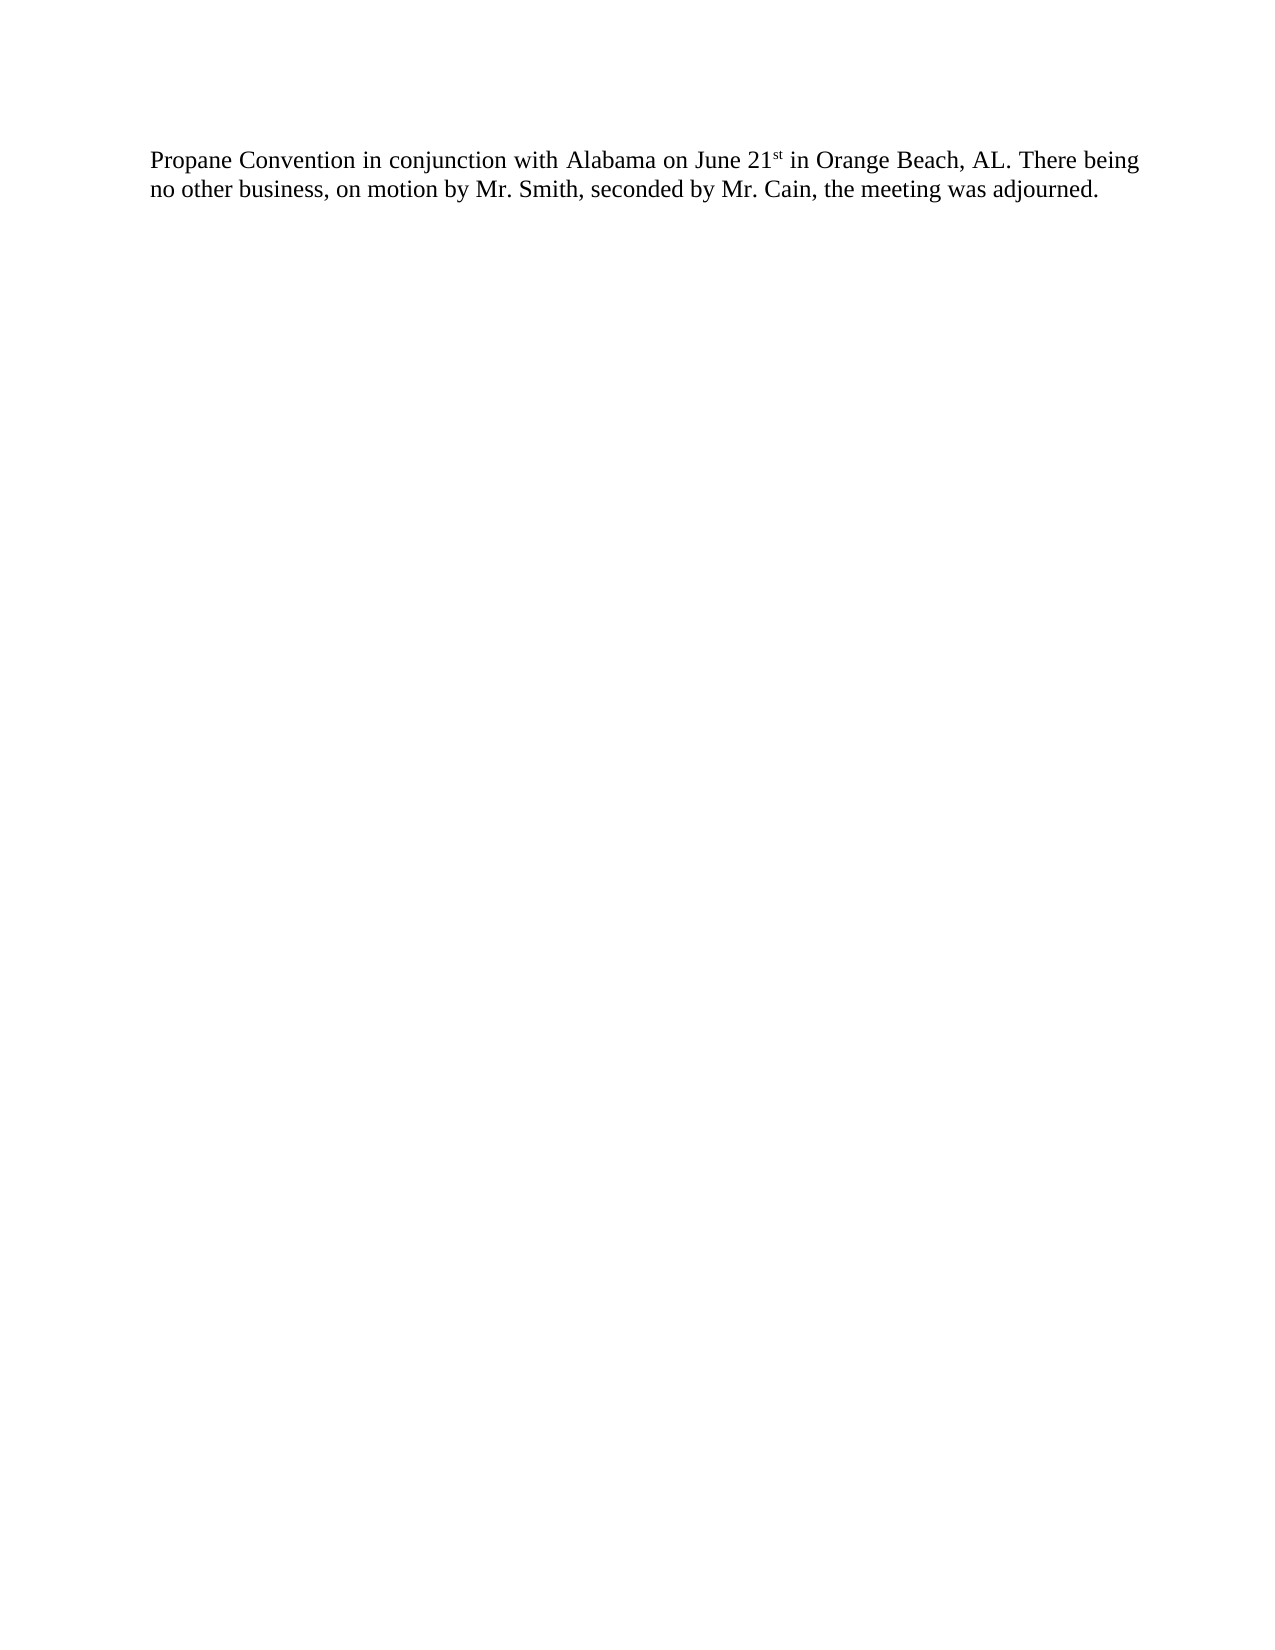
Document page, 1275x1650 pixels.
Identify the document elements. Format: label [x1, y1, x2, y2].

text [150, 146, 1140, 203]
